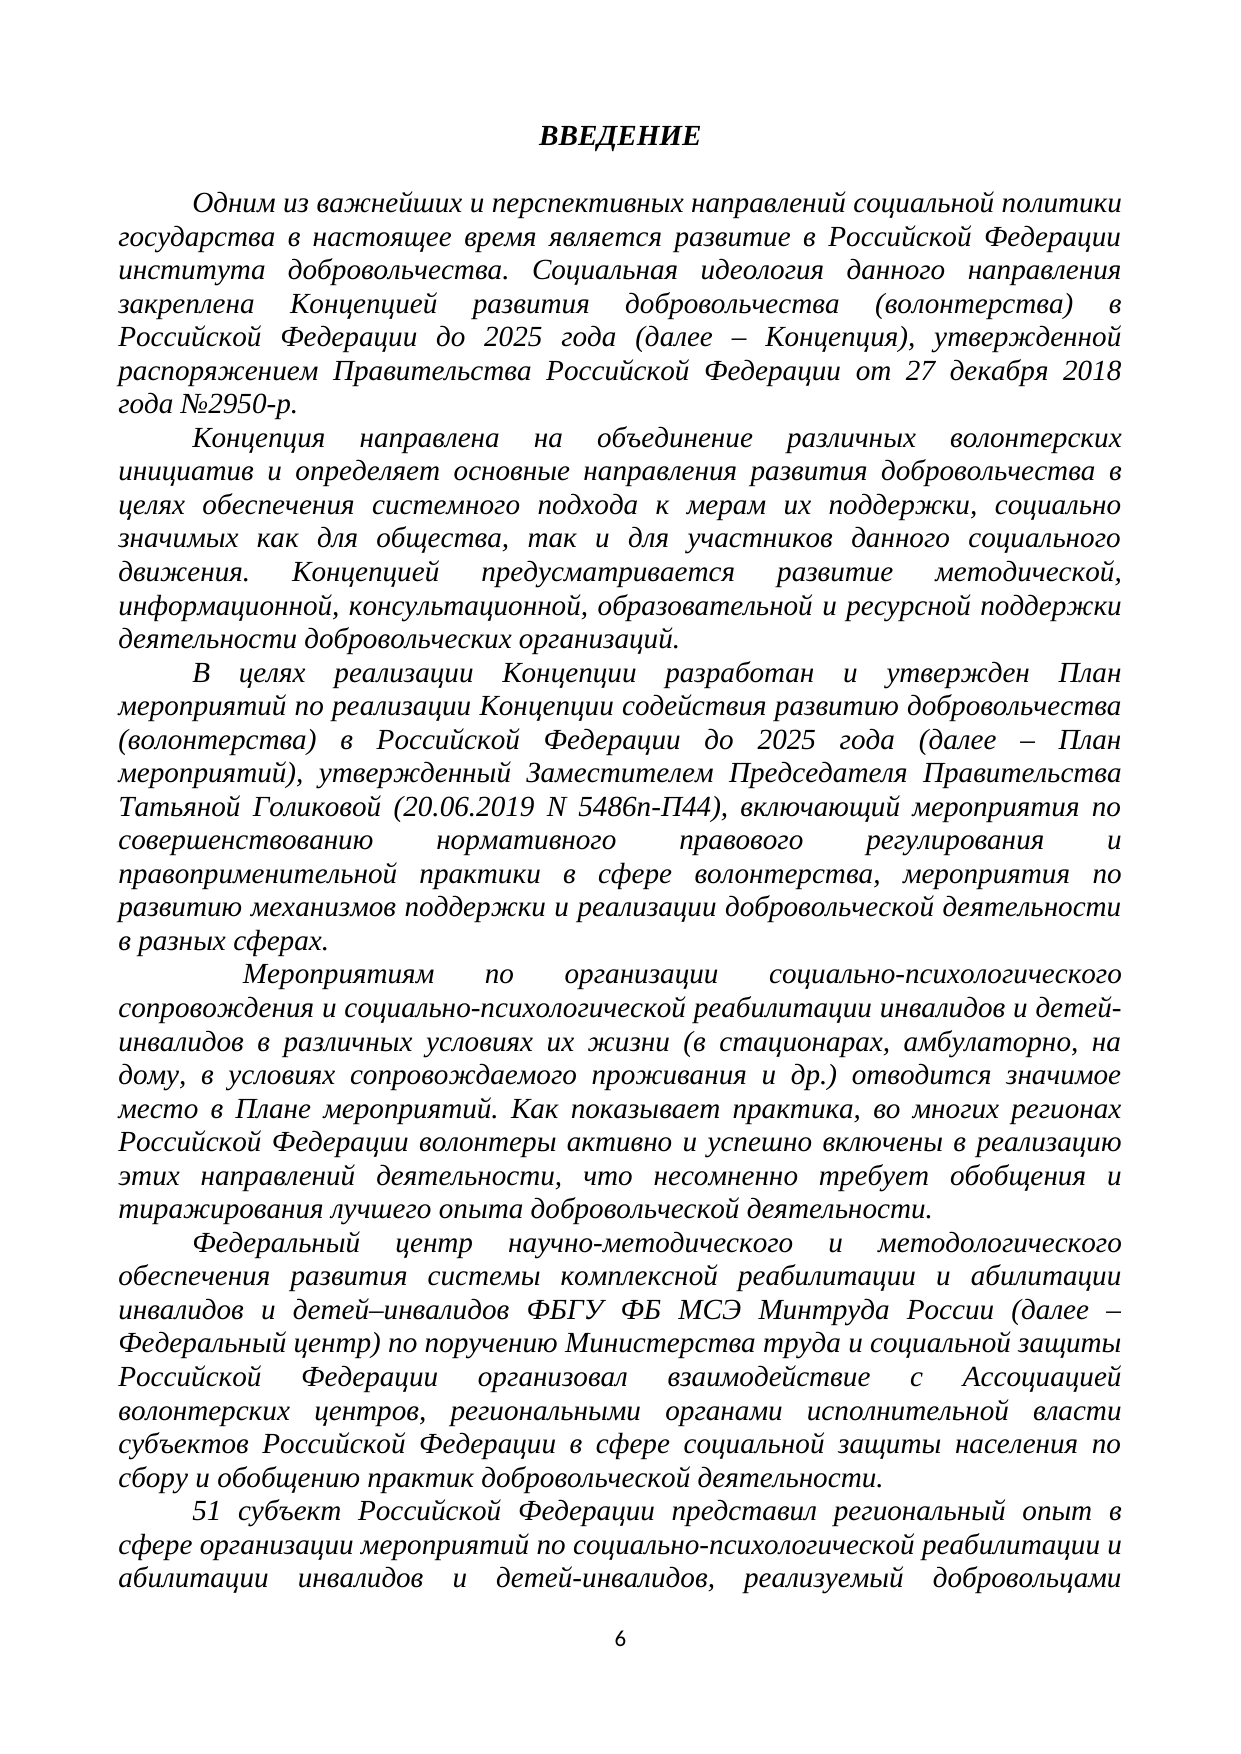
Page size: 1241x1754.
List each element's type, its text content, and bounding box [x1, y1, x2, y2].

text В целях реализации Концепции разработан и утвержден План мероприятий по реализации Концепции содействия развитию добровольчества (волонтерства) в Российской Федерации до 2025 года (далее – План мероприятий), утвержденный Заместителем Председателя Правительства Татьяной Голиковой (20.06.2019 N 5486п-П44), включающий мероприятия по совершенствованию нормативного правового регулирования и правоприменительной практики в сфере волонтерства, мероприятия по развитию механизмов поддержки и реализации добровольческой деятельности в разных сферах. [118, 655, 1122, 957]
text Федеральный центр научно-методического и методологического обеспечения развития системы комплексной реабилитации и абилитации инвалидов и детей–инвалидов ФБГУ ФБ МСЭ Минтруда России (далее – Федеральный центр) по поручению Министерства труда и социальной защиты Российской Федерации организовал взаимодействие с Ассоциацией волонтерских центров, региональными органами исполнительной власти субъектов Российской Федерации в сфере социальной защиты населения по сбору и обобщению практик добровольческой деятельности. [118, 1225, 1122, 1493]
text Мероприятиям по организации социально-психологического сопровождения и социально-психологической реабилитации инвалидов и детей-инвалидов в различных условиях их жизни (в стационарах, амбулаторно, на дому, в условиях сопровождаемого проживания и др.) отводится значимое место в Плане мероприятий. Как показывает практика, во многих регионах Российской Федерации волонтеры активно и успешно включены в реализацию этих направлений деятельности, что несомненно требует обобщения и тиражирования лучшего опыта добровольческой деятельности. [118, 957, 1122, 1225]
text ВВЕДЕНИЕ [118, 118, 1122, 152]
text Концепция направлена на объединение различных волонтерских инициатив и определяет основные направления развития добровольчества в целях обеспечения системного подхода к мерам их поддержки, социально значимых как для общества, так и для участников данного социального движения. Концепцией предусматривается развитие методической, информационной, консультационной, образовательной и ресурсной поддержки деятельности добровольческих организаций. [118, 420, 1122, 655]
text Одним из важнейших и перспективных направлений социальной политики государства в настоящее время является развитие в Российской Федерации института добровольчества. Социальная идеология данного направления закреплена Концепцией развития добровольчества (волонтерства) в Российской Федерации до 2025 года (далее – Концепция), утвержденной распоряжением Правительства Российской Федерации от 27 декабря 2018 года №2950-р. [118, 185, 1122, 420]
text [118, 1493, 1122, 1594]
